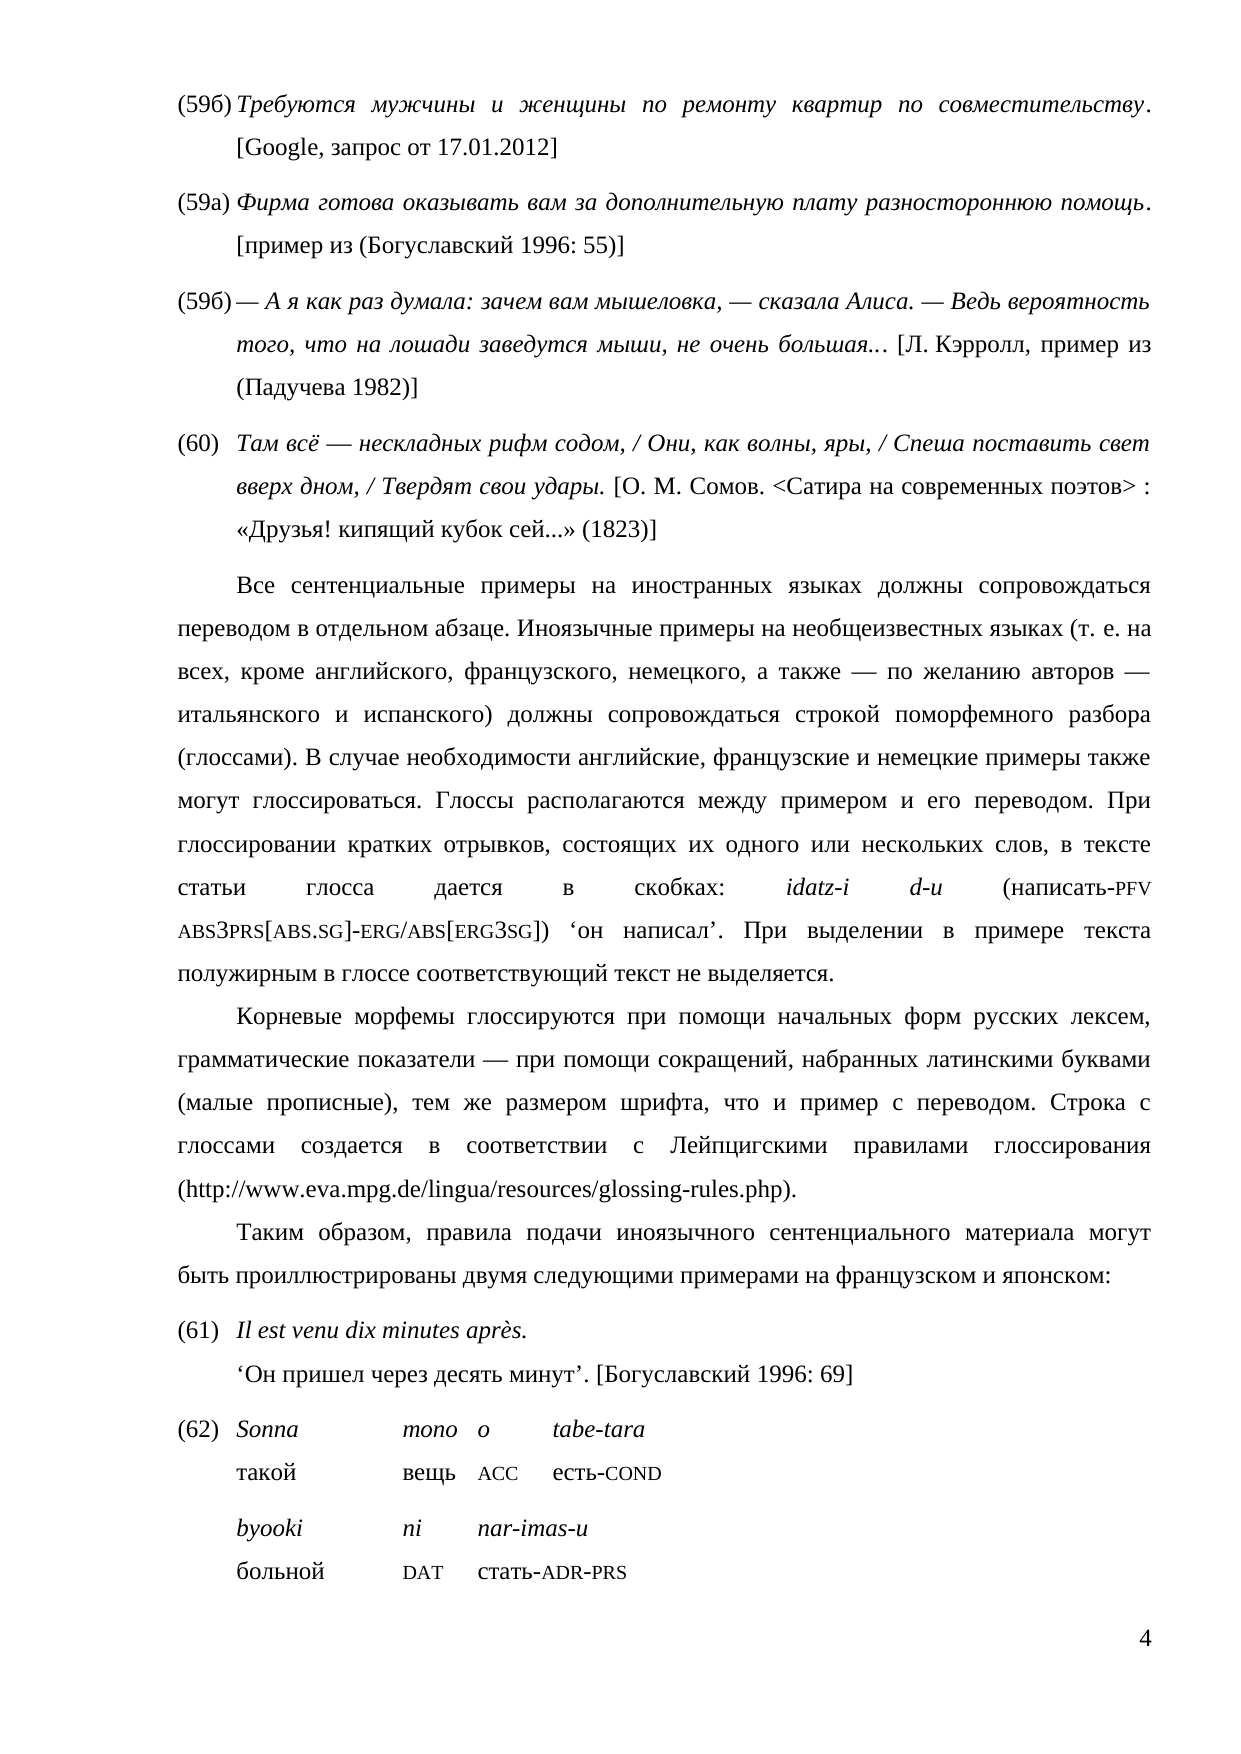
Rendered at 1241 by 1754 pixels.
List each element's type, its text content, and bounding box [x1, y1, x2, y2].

text (61) Il est venu dix minutes après. [177, 1316, 1152, 1344]
text (60) Там всё ― нескладных рифм содом, / Они, как волны, яры, / Спеша поставить свет вверх дном, / Твердят свои удары. [О. М. Сомов. <Сатира на современных поэтов> : «Друзья! кипящий кубок сей...» (1823)] [177, 428, 1152, 543]
text больной dat стать-adr-prs [177, 1556, 1152, 1585]
text ‘Он пришел через десять минут’. [Богуславский 1996: 69] [177, 1359, 1152, 1387]
text Корневые морфемы глоссируются при помощи начальных форм русских лексем, грамматические показатели — при помощи сокращений, набранных латинскими буквами (малые прописные), тем же размером шрифта, что и пример с переводом. Строка с глоссами создается в соответствии с Лейпцигскими правилами глоссирования (http://www.eva.mpg.de/lingua/resources/glossing-rules.php). [177, 1001, 1152, 1202]
text (62) Sonna mono o tabe-tara [177, 1414, 1152, 1443]
text (59а) Фирма готова оказывать вам за дополнительную плату разностороннюю помощь. [пример из (Богуславский 1996: 55)] [177, 187, 1152, 259]
text byooki ni nar-imas-u [177, 1513, 1152, 1542]
text (59б) Требуются мужчины и женщины по ремонту квартир по совместительству. [Google, запрос от 17.01.2012] [177, 89, 1152, 161]
text Таким образом, правила подачи иноязычного сентенциального материала могут быть проиллюстрированы двумя следующими примерами на французском и японском: [177, 1217, 1152, 1289]
text такой вещь acc есть-cond [177, 1457, 1152, 1486]
text (59б) — А я как раз думала: зачем вам мышеловка, — сказала Алиса. — Ведь вероятность того, что на лошади заведутся мыши, не очень большая... [Л. Кэрролл, пример из (Падучева 1982)] [177, 286, 1152, 401]
text Все сентенциальные примеры на иностранных языках должны сопровождаться переводом в отдельном абзаце. Иноязычные примеры на необщеизвестных языках (т. е. на всех, кроме английского, французского, немецкого, а также — по желанию авторов — итальянского и испанского) должны сопровождаться строкой поморфемного разбора (глоссами). В случае необходимости английские, французские и немецкие примеры также могут глоссироваться. Глоссы располагаются между примером и его переводом. При глоссировании кратких отрывков, состоящих их одного или нескольких слов, в тексте статьи глосса дается в скобках: idatz-i d-u (написать-pfv abs3prs[abs.sg]-erg/abs[erg3sg]) ‘он написал’. При выделении в примере текста полужирным в глоссе соответствующий текст не выделяется. [177, 570, 1152, 987]
